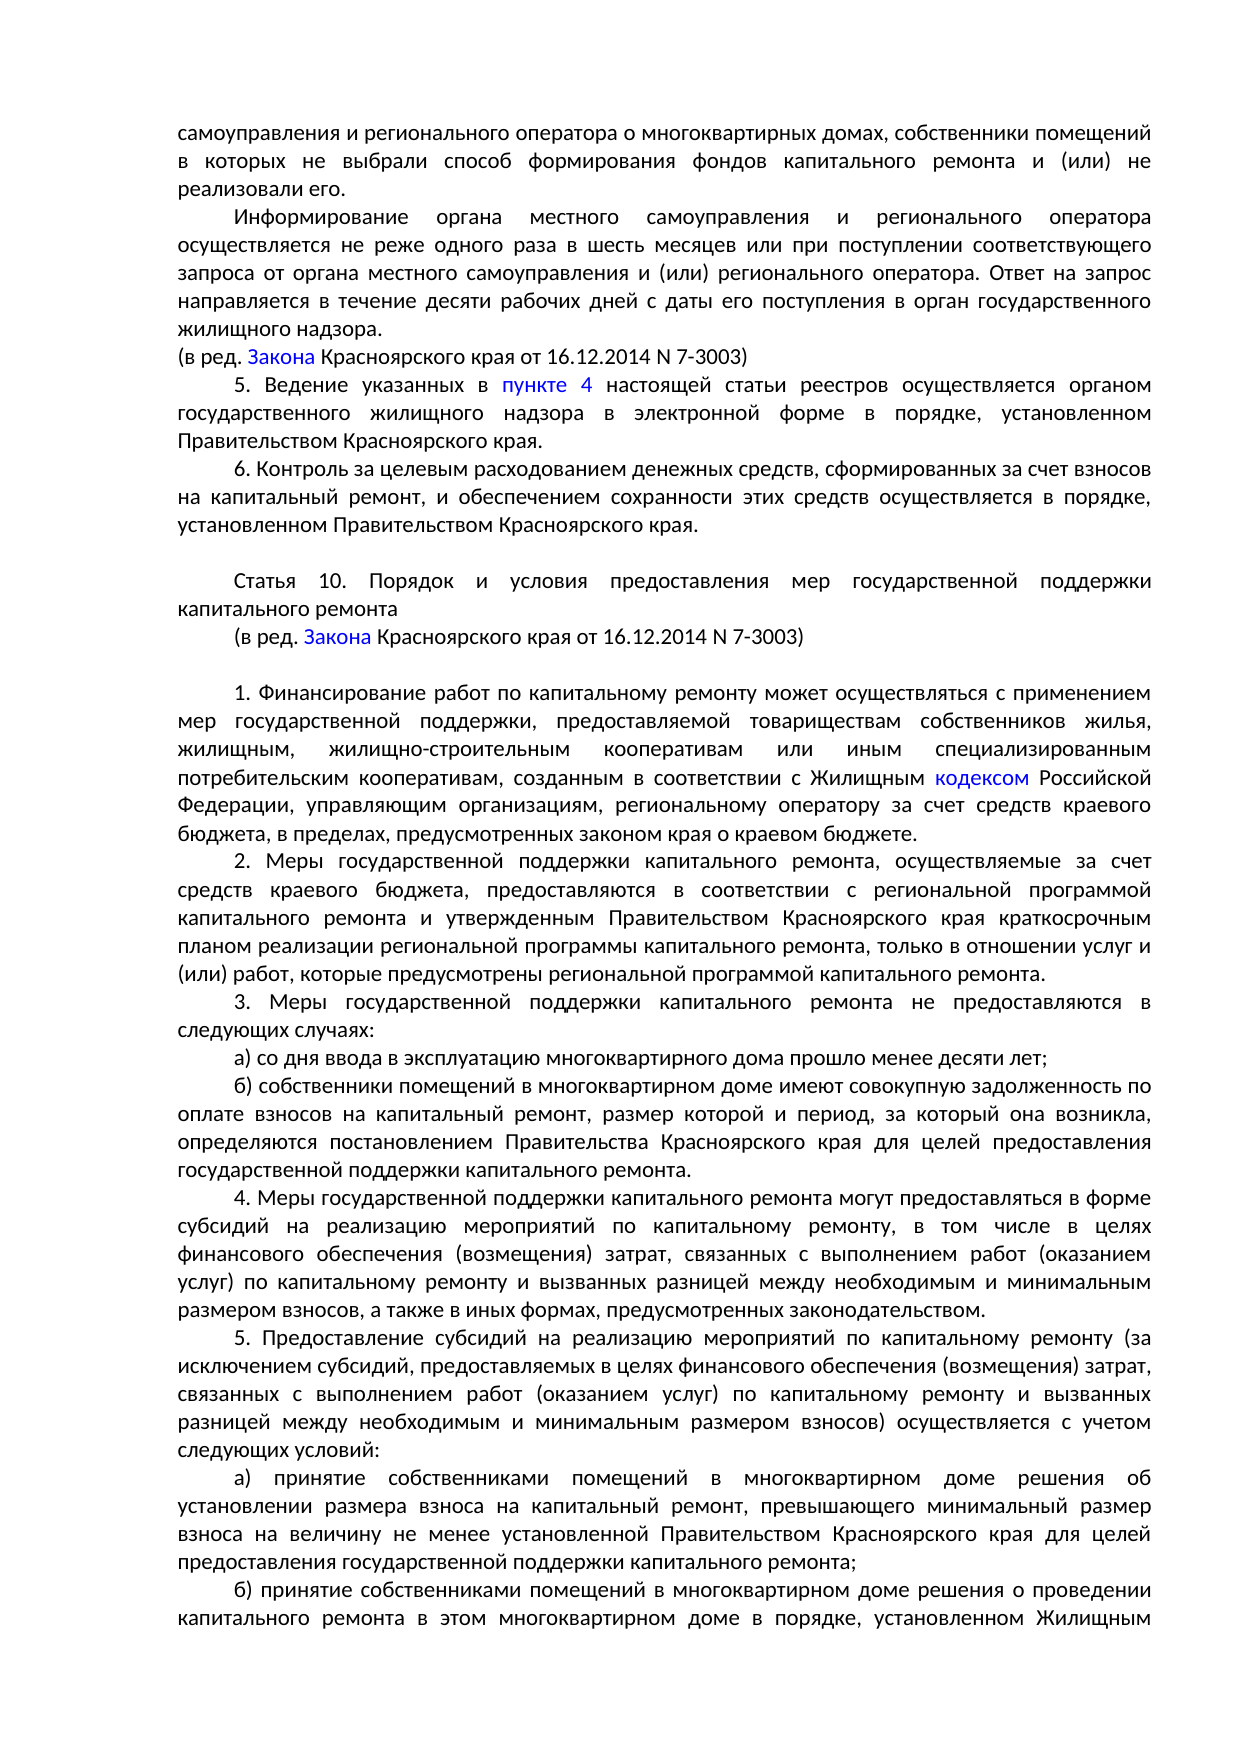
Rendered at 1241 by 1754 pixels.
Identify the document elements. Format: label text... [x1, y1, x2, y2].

text б) собственники помещений в многоквартирном доме имеют совокупную задолженность по оплате взносов на капитальный ремонт, размер которой и период, за который она возникла, определяются постановлением Правительства Красноярского края для целей предоставления государственной поддержки капитального ремонта. [177, 1071, 1152, 1183]
text 4. Меры государственной поддержки капитального ремонта могут предоставляться в форме субсидий на реализацию мероприятий по капитальному ремонту, в том числе в целях финансового обеспечения (возмещения) затрат, связанных с выполнением работ (оказанием услуг) по капитальному ремонту и вызванных разницей между необходимым и минимальным размером взносов, а также в иных формах, предусмотренных законодательством. [177, 1183, 1152, 1323]
text Информирование органа местного самоуправления и регионального оператора осуществляется не реже одного раза в шесть месяцев или при поступлении соответствующего запроса от органа местного самоуправления и (или) регионального оператора. Ответ на запрос направляется в течение десяти рабочих дней с даты его поступления в орган государственного жилищного надзора. [177, 202, 1152, 342]
text 5. Предоставление субсидий на реализацию мероприятий по капитальному ремонту (за исключением субсидий, предоставляемых в целях финансового обеспечения (возмещения) затрат, связанных с выполнением работ (оказанием услуг) по капитальному ремонту и вызванных разницей между необходимым и минимальным размером взносов) осуществляется с учетом следующих условий: [177, 1323, 1152, 1463]
text 3. Меры государственной поддержки капитального ремонта не предоставляются в следующих случаях: [177, 987, 1152, 1043]
text (в ред. Закона Красноярского края от 16.12.2014 N 7-3003) [177, 342, 1152, 370]
text Статья 10. Порядок и условия предоставления мер государственной поддержки капитального ремонта [177, 566, 1152, 622]
text 1. Финансирование работ по капитальному ремонту может осуществляться с применением мер государственной поддержки, предоставляемой товариществам собственников жилья, жилищным, жилищно-строительным кооперативам или иным специализированным потребительским кооперативам, созданным в соответствии с Жилищным кодексом Российской Федерации, управляющим организациям, региональному оператору за счет средств краевого бюджета, в пределах, предусмотренных законом края о краевом бюджете. [177, 678, 1152, 847]
text а) со дня ввода в эксплуатацию многоквартирного дома прошло менее десяти лет; [177, 1043, 1152, 1071]
text 2. Меры государственной поддержки капитального ремонта, осуществляемые за счет средств краевого бюджета, предоставляются в соответствии с региональной программой капитального ремонта и утвержденным Правительством Красноярского края краткосрочным планом реализации региональной программы капитального ремонта, только в отношении услуг и (или) работ, которые предусмотрены региональной программой капитального ремонта. [177, 847, 1152, 987]
text 6. Контроль за целевым расходованием денежных средств, сформированных за счет взносов на капитальный ремонт, и обеспечением сохранности этих средств осуществляется в порядке, установленном Правительством Красноярского края. [177, 454, 1152, 538]
text а) принятие собственниками помещений в многоквартирном доме решения об установлении размера взноса на капитальный ремонт, превышающего минимальный размер взноса на величину не менее установленной Правительством Красноярского края для целей предоставления государственной поддержки капитального ремонта; [177, 1463, 1152, 1575]
text (в ред. Закона Красноярского края от 16.12.2014 N 7-3003) [177, 622, 1152, 651]
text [177, 1575, 1152, 1631]
text 5. Ведение указанных в пункте 4 настоящей статьи реестров осуществляется органом государственного жилищного надзора в электронной форме в порядке, установленном Правительством Красноярского края. [177, 370, 1152, 454]
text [177, 118, 1152, 202]
